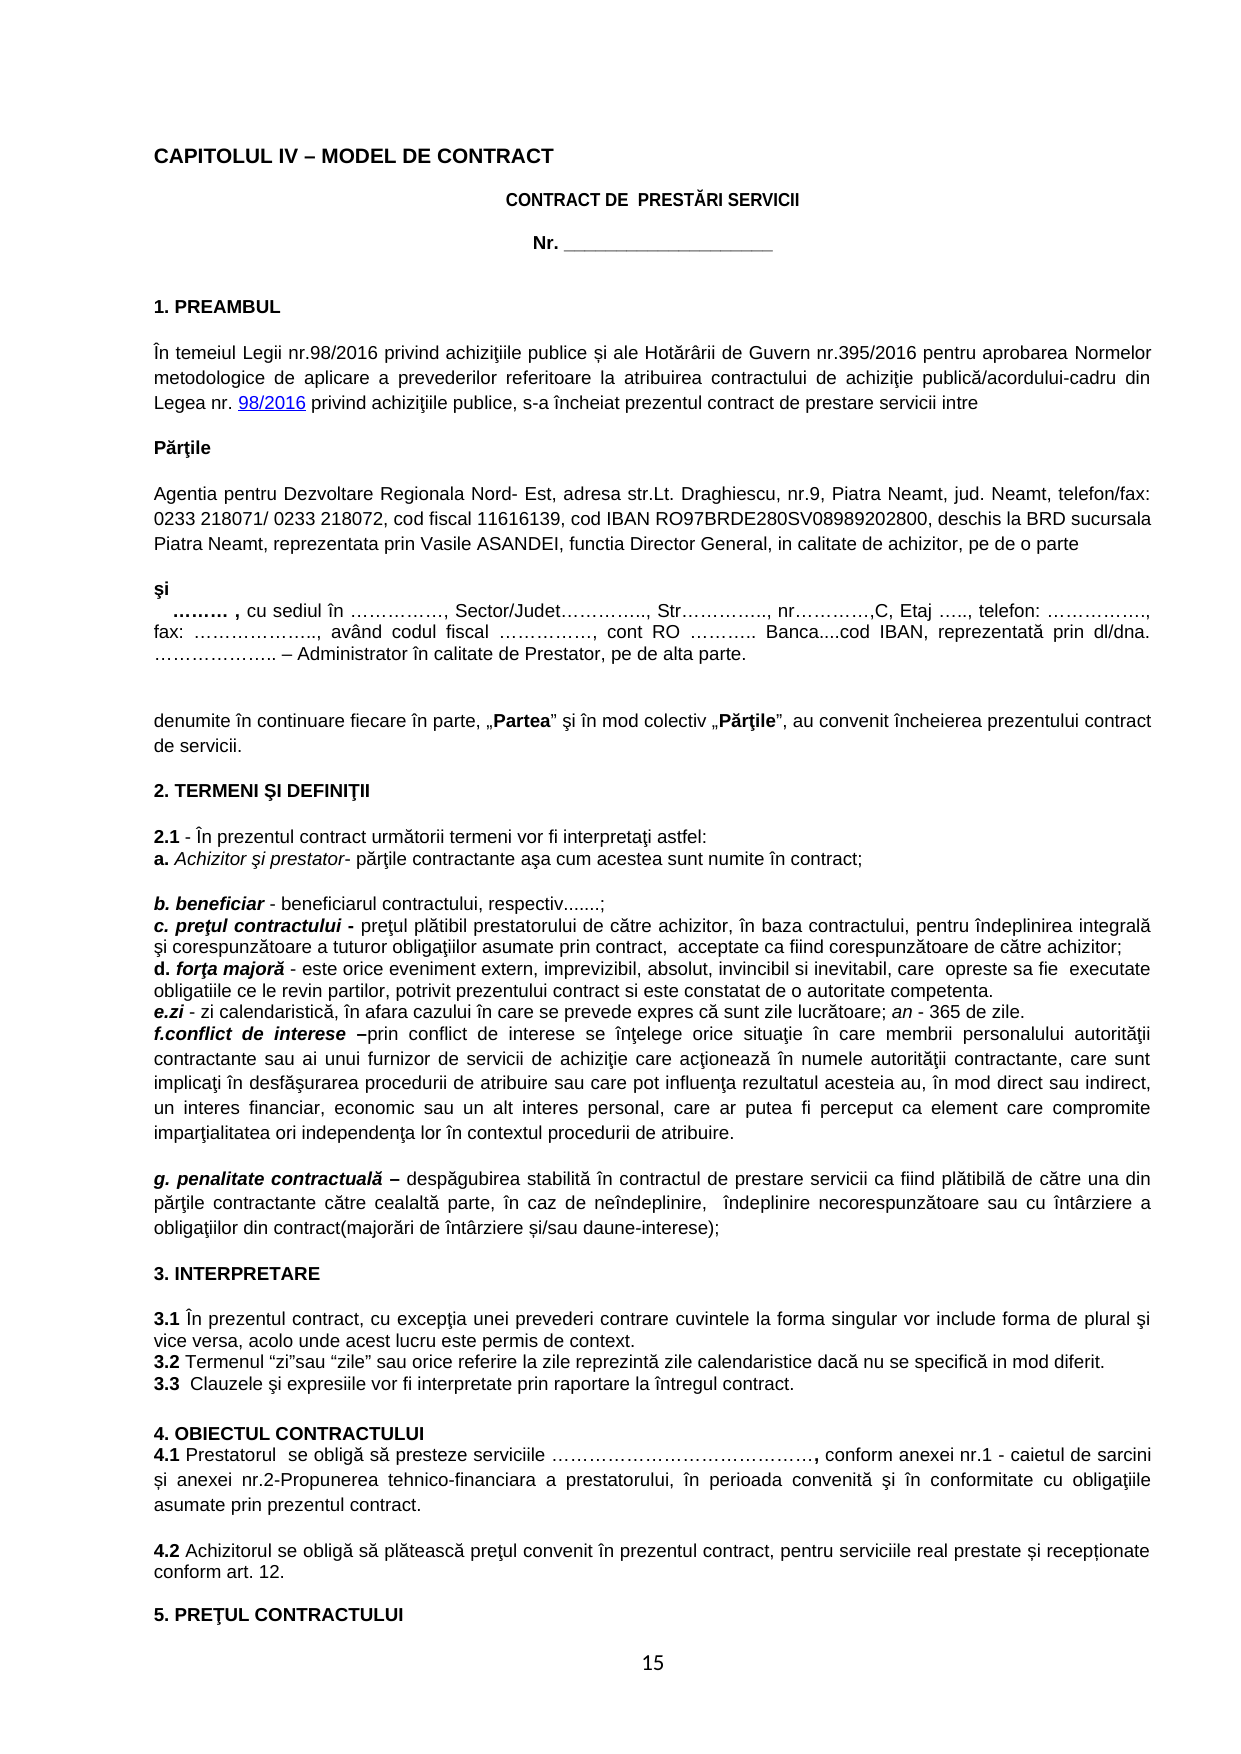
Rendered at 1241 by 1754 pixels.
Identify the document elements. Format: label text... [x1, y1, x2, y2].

text 2. TERMENI ŞI DEFINIŢII [153, 780, 1152, 802]
text a. Achizitor şi prestator- părţile contractante aşa cum acestea sunt numite în contract; [153, 847, 1152, 869]
text 4.1 Prestatorul se obligă să presteze serviciile ……………………………………, conform anexei nr.1 - caietul de sarcini și anexei nr.2-Propunerea tehnico-financiara a prestatorului, în perioada convenită şi în conformitate cu obligaţiile asumate prin prezentul contract. [153, 1444, 1152, 1515]
text ……… , cu sediul în ……………, Sector/Judet………….., Str………….., nr…………,C, Etaj ….., telefon: ……………., fax: ……………….., având codul fiscal ……………, cont RO ……….. Banca....cod IBAN, reprezentată prin dl/dna. ……………….. – Administrator în calitate de Prestator, pe de alta parte. [153, 599, 1152, 664]
text În temeiul Legii nr.98/2016 privind achiziţiile publice și ale Hotărârii de Guvern nr.395/2016 pentru aprobarea Normelor metodologice de aplicare a prevederilor referitoare la atribuirea contractului de achiziţie publică/acordului-cadru din Legea nr. 98/2016 privind achiziţiile publice, s-a încheiat prezentul contract de prestare servicii intre [153, 342, 1152, 413]
text denumite în continuare fiecare în parte, „Partea” şi în mod colectiv „Părţile”, au convenit încheierea prezentului contract de servicii. [153, 710, 1152, 756]
text g. penalitate contractuală – despăgubirea stabilită în contractul de prestare servicii ca fiind plătibilă de către una din părţile contractante către cealaltă parte, în caz de neîndeplinire, îndeplinire necorespunzătoare sau cu întârziere a obligaţiilor din contract(majorări de întârziere și/sau daune-interese); [153, 1167, 1152, 1238]
text CAPITOLUL IV – MODEL DE CONTRACT [153, 144, 1152, 168]
text 4.2 Achizitorul se obligă să plătească preţul convenit în prezentul contract, pentru serviciile real prestate și recepționate conform art. 12. [153, 1539, 1152, 1582]
text 5. PREŢUL CONTRACTULUI [153, 1604, 1152, 1626]
text e.zi - zi calendaristică, în afara cazului în care se prevede expres că sunt zile lucrătoare; an - 365 de zile. [153, 1001, 1152, 1022]
text Agentia pentru Dezvoltare Regionala Nord- Est, adresa str.Lt. Draghiescu, nr.9, Piatra Neamt, jud. Neamt, telefon/fax: 0233 218071/ 0233 218072, cod fiscal 11616139, cod IBAN RO97BRDE280SV08989202800, deschis la BRD sucursala Piatra Neamt, reprezentata prin Vasile ASANDEI, functia Director General, in calitate de achizitor, pe de o parte [153, 483, 1152, 554]
text Părţile [153, 437, 1152, 459]
text c. preţul contractului - preţul plătibil prestatorului de către achizitor, în baza contractului, pentru îndeplinirea integrală şi corespunzătoare a tuturor obligaţiilor asumate prin contract, acceptate ca fiind corespunzătoare de către achizitor; [153, 915, 1152, 958]
text d. forţa majoră - este orice eveniment extern, imprevizibil, absolut, invincibil si inevitabil, care opreste sa fie executate obligatiile ce le revin partilor, potrivit prezentului contract si este constatat de o autoritate competenta. [153, 958, 1152, 1001]
text Nr. ____________________ [153, 232, 1152, 253]
text 2.1 - În prezentul contract următorii termeni vor fi interpretaţi astfel: [153, 826, 1152, 847]
text 3.2 Termenul “zi”sau “zile” sau orice referire la zile reprezintă zile calendaristice dacă nu se specifică in mod diferit. [153, 1351, 1152, 1373]
text şi [153, 578, 1152, 599]
text 3. INTERPRETARE [153, 1262, 1151, 1284]
text b. beneficiar - beneficiarul contractului, respectiv.......; [153, 893, 1152, 915]
text 1. PREAMBUL [153, 296, 1152, 318]
text CONTRACT DE PRESTĂRI SERVICII [153, 188, 1152, 210]
text 3.3 Clauzele şi expresiile vor fi interpretate prin raportare la întregul contract. [153, 1373, 1151, 1394]
text 4. OBIECTUL CONTRACTULUI [153, 1423, 1152, 1444]
text f.conflict de interese –prin conflict de interese se înţelege orice situaţie în care membrii personalului autorităţii contractante sau ai unui furnizor de servicii de achiziţie care acţionează în numele autorităţii contractante, care sunt implicaţi în desfăşurarea procedurii de atribuire sau care pot influenţa rezultatul acesteia au, în mod direct sau indirect, un interes financiar, economic sau un alt interes personal, care ar putea fi perceput ca element care compromite imparţialitatea ori independenţa lor în contextul procedurii de atribuire. [153, 1022, 1152, 1143]
text 3.1 În prezentul contract, cu excepţia unei prevederi contrare cuvintele la forma singular vor include forma de plural şi vice versa, acolo unde acest lucru este permis de context. [153, 1308, 1152, 1351]
